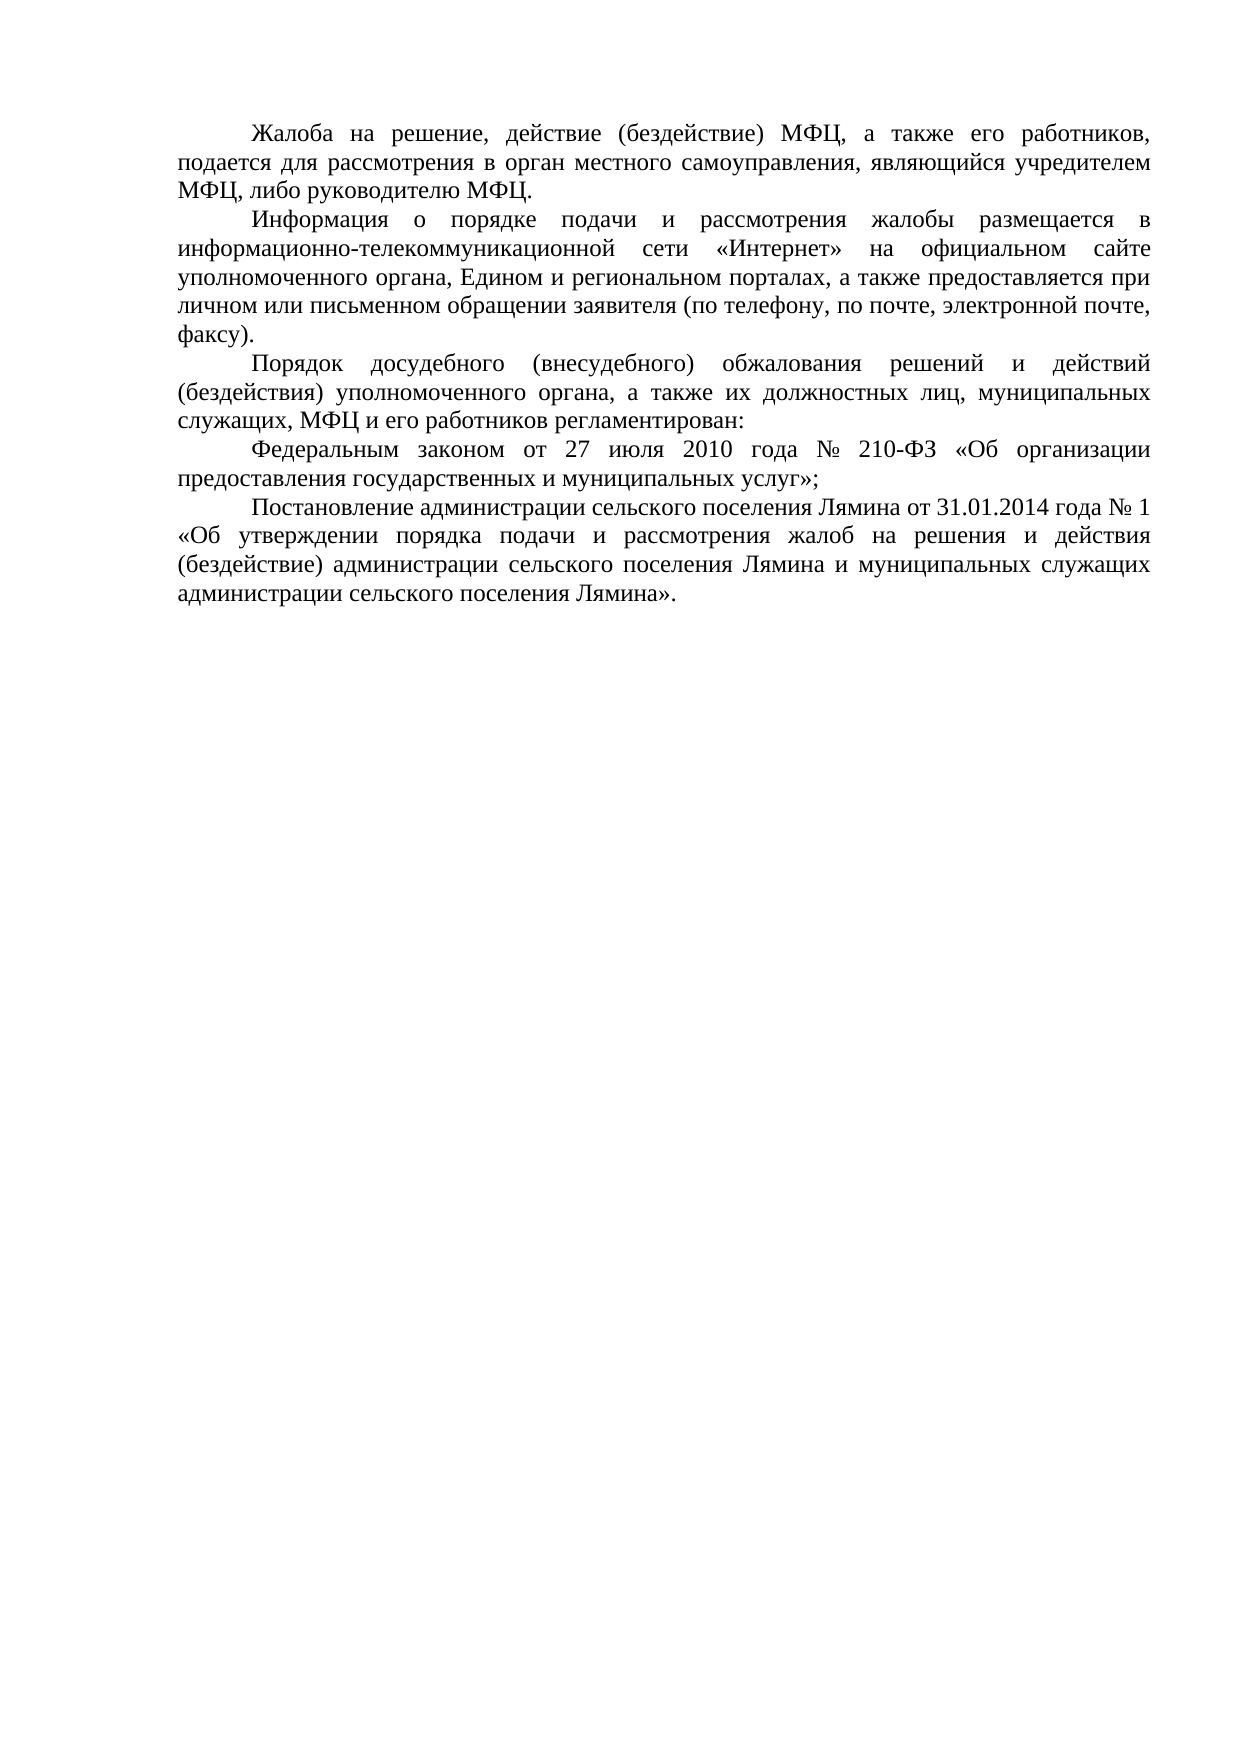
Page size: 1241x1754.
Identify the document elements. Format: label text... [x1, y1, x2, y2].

text Постановление администрации сельского поселения Лямина от 31.01.2014 года № 1 «Об утверждении порядка подачи и рассмотрения жалоб на решения и действия (бездействие) администрации сельского поселения Лямина и муниципальных служащих администрации сельского поселения Лямина». [177, 492, 1152, 607]
text Информация о порядке подачи и рассмотрения жалобы размещается в информационно-телекоммуникационной сети «Интернет» на официальном сайте уполномоченного органа, Едином и региональном порталах, а также предоставляется при личном или письменном обращении заявителя (по телефону, по почте, электронной почте, факсу). [177, 204, 1152, 348]
text Жалоба на решение, действие (бездействие) МФЦ, а также его работников, подается для рассмотрения в орган местного самоуправления, являющийся учредителем МФЦ, либо руководителю МФЦ. [177, 118, 1152, 204]
text Федеральным законом от 27 июля 2010 года № 210-ФЗ «Об организации предоставления государственных и муниципальных услуг»; [177, 434, 1152, 492]
text Порядок досудебного (внесудебного) обжалования решений и действий (бездействия) уполномоченного органа, а также их должностных лиц, муниципальных служащих, МФЦ и его работников регламентирован: [177, 348, 1152, 434]
